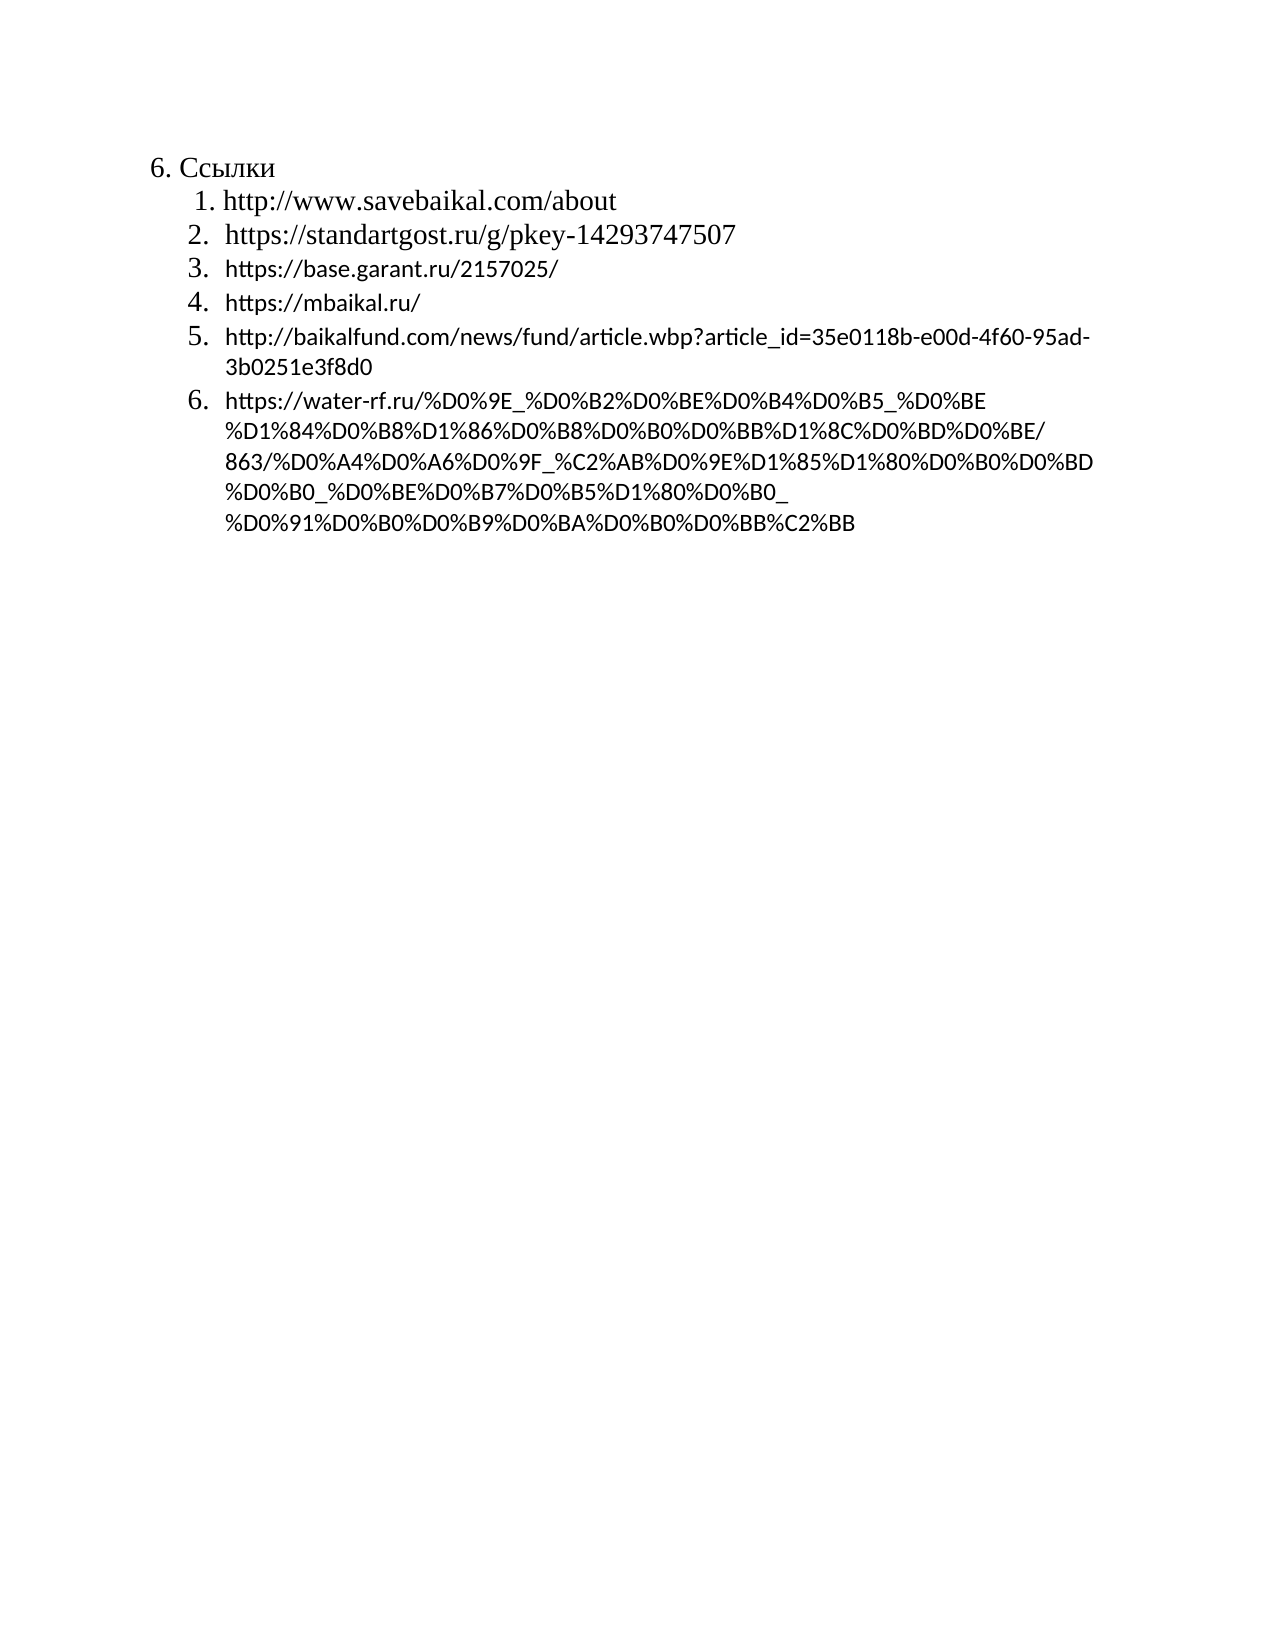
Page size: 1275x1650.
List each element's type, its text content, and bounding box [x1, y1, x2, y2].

text 1. http://www.savebaikal.com/about [150, 183, 1125, 217]
list https://water-rf.ru/%D0%9E_%D0%B2%D0%BE%D0%B4%D0%B5_%D0%BE%D1%84%D0%B8%D1%86%D0%B8%D0%B0%D0%BB%D1%8C%D0%BD%D0%BE/863/%D0%A4%D0%A6%D0%9F_%C2%AB%D0%9E%D1%85%D1%80%D0%B0%D0%BD%D0%B0_%D0%BE%D0%B7%D0%B5%D1%80%D0%B0_%D0%91%D0%B0%D0%B9%D0%BA%D0%B0%D0%BB%C2%BB [187, 382, 1125, 537]
list http://baikalfund.com/news/fund/article.wbp?article_id=35e0118b-e00d-4f60-95ad-3b0251e3f8d0 [187, 318, 1125, 382]
list https://mbaikal.ru/ [187, 284, 1125, 318]
text 6. Ссылки [150, 150, 1125, 183]
list https://standartgost.ru/g/pkey-14293747507 [187, 217, 1125, 251]
list https://base.garant.ru/2157025/ [187, 251, 1125, 284]
